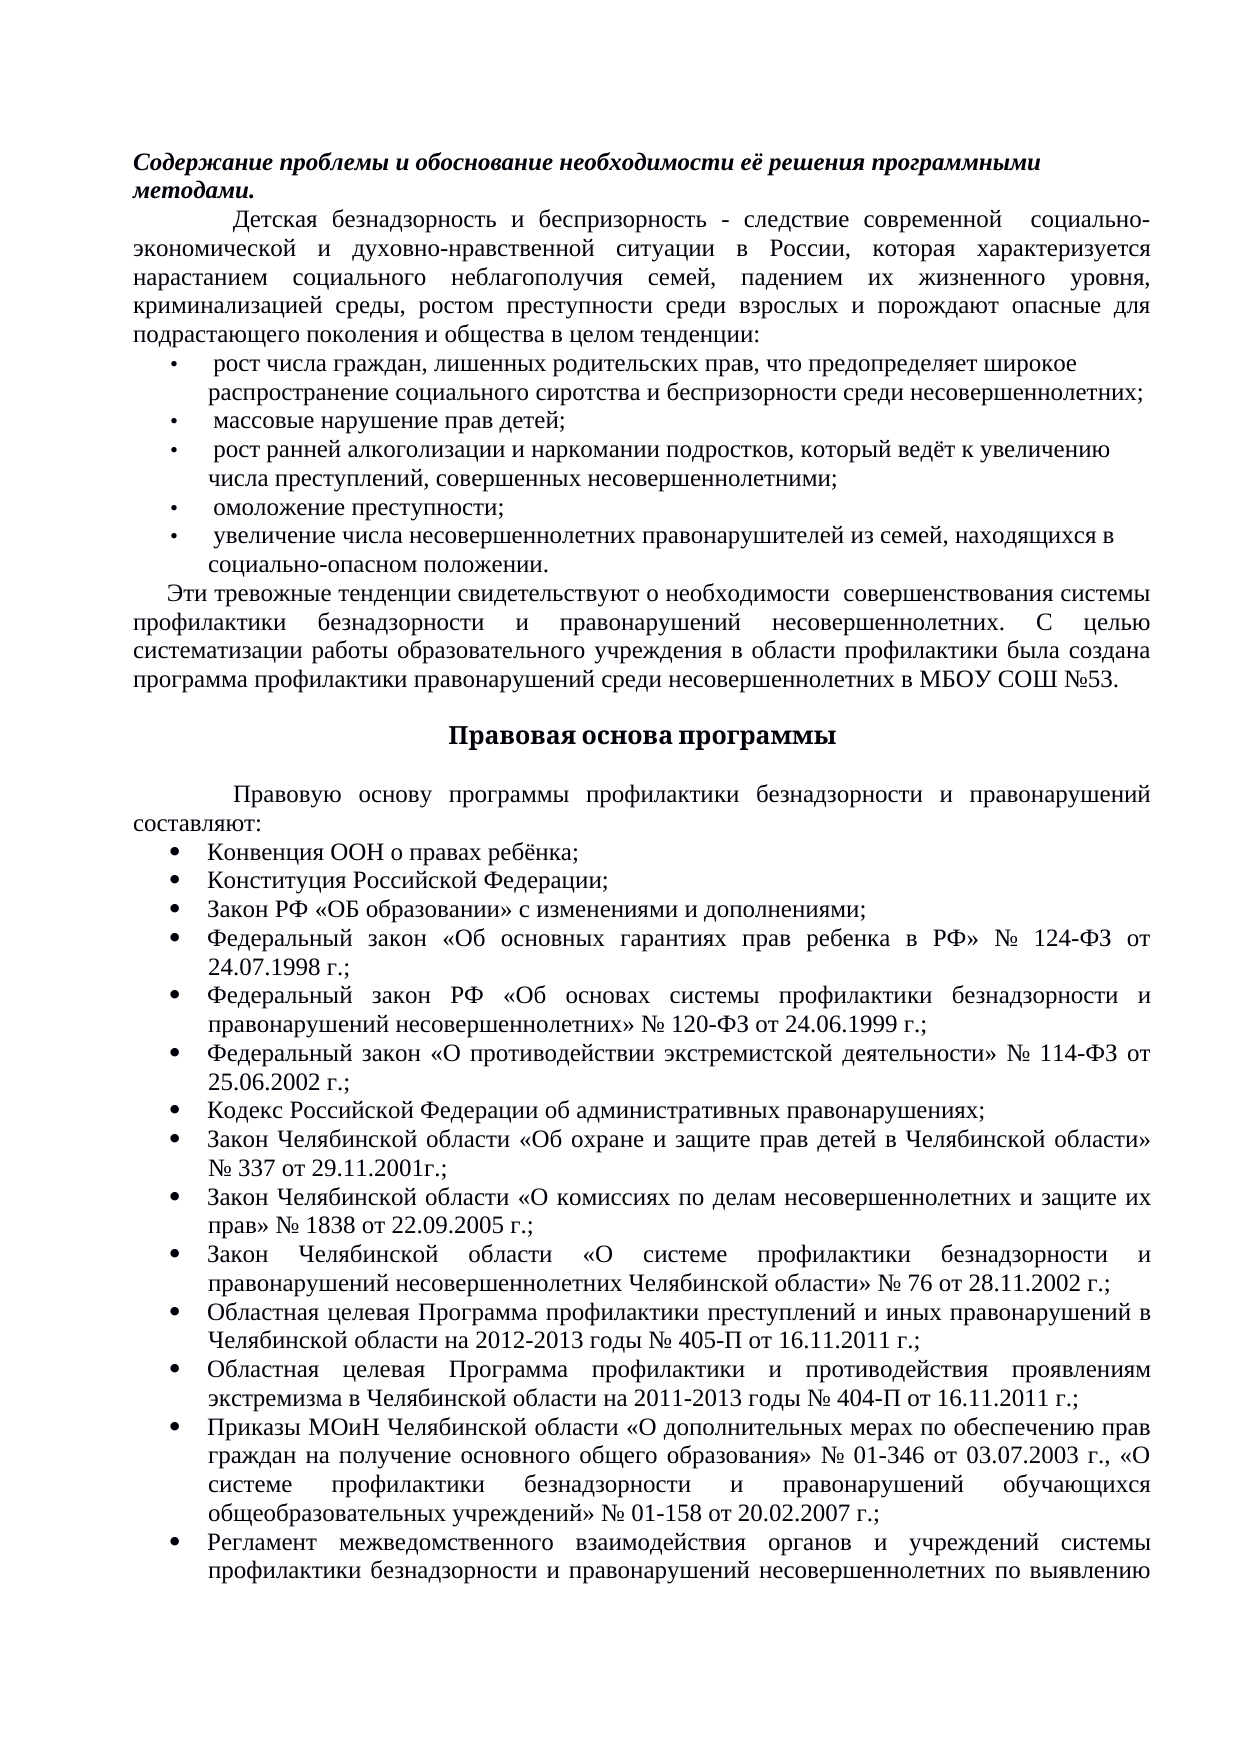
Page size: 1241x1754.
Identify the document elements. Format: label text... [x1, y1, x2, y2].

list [170, 1527, 1152, 1584]
list Федеральный закон РФ «Об основах системы профилактики безнадзорности и правонарушений несовершеннолетних» № 120-ФЗ от 24.06.1999 г.; [170, 981, 1152, 1038]
list Федеральный закон «Об основных гарантиях прав ребенка в РФ» № 124-ФЗ от 24.07.1998 г.; [170, 923, 1152, 981]
text Эти тревожные тенденции свидетельствуют о необходимости совершенствования системы профилактики безнадзорности и правонарушений несовершеннолетних. С целью систематизации работы образовательного учреждения в области профилактики была создана программа профилактики правонарушений среди несовершеннолетних в МБОУ СОШ №53. [133, 578, 1152, 693]
list Кодекс Российской Федерации об административных правонарушениях; [170, 1096, 1152, 1124]
list омоложение преступности; [170, 492, 1152, 521]
text Правовая основа программы [133, 722, 1152, 751]
list рост числа граждан, лишенных родительских прав, что предопределяет широкое распространение социального сиротства и беспризорности среди несовершеннолетних; [170, 348, 1152, 406]
list Федеральный закон «О противодействии экстремистской деятельности» № 114-ФЗ от 25.06.2002 г.; [170, 1038, 1152, 1096]
text Содержание проблемы и обоснование необходимости её решения программными методами. [133, 147, 1152, 204]
list Конвенция ООН о правах ребёнка; [170, 837, 1152, 866]
list Конституция Российской Федерации; [170, 866, 1152, 894]
list Закон Челябинской области «О системе профилактики безнадзорности и правонарушений несовершеннолетних Челябинской области» № 76 от 28.11.2002 г.; [170, 1239, 1152, 1297]
list Областная целевая Программа профилактики и противодействия проявлениям экстремизма в Челябинской области на 2011-2013 годы № 404-П от 16.11.2011 г.; [170, 1354, 1152, 1412]
list рост ранней алкоголизации и наркомании подростков, который ведёт к увеличению числа преступлений, совершенных несовершеннолетними; [170, 434, 1152, 492]
list массовые нарушение прав детей; [170, 406, 1152, 434]
list Приказы МОиН Челябинской области «О дополнительных мерах по обеспечению прав граждан на получение основного общего образования» № 01-346 от 03.07.2003 г., «О системе профилактики безнадзорности и правонарушений обучающихся общеобразовательных учреждений» № 01-158 от 20.02.2007 г.; [170, 1412, 1152, 1527]
list Закон Челябинской области «О комиссиях по делам несовершеннолетних и защите их прав» № 1838 от 22.09.2005 г.; [170, 1182, 1152, 1239]
list Областная целевая Программа профилактики преступлений и иных правонарушений в Челябинской области на 2012-2013 годы № 405-П от 16.11.2011 г.; [170, 1297, 1152, 1354]
text Детская безнадзорность и беспризорность - следствие современной социально-экономической и духовно-нравственной ситуации в России, которая характеризуется нарастанием социального неблагополучия семей, падением их жизненного уровня, криминализацией среды, ростом преступности среди взрослых и порождают опасные для подрастающего поколения и общества в целом тенденции: [133, 204, 1152, 348]
list увеличение числа несовершеннолетних правонарушителей из семей, находящихся в социально-опасном положении. [170, 521, 1152, 578]
text Правовую основу программы профилактики безнадзорности и правонарушений составляют: [133, 779, 1152, 837]
list Закон РФ «ОБ образовании» с изменениями и дополнениями; [170, 894, 1152, 923]
list Закон Челябинской области «Об охране и защите прав детей в Челябинской области» № 337 от 29.11.2001г.; [170, 1124, 1152, 1182]
